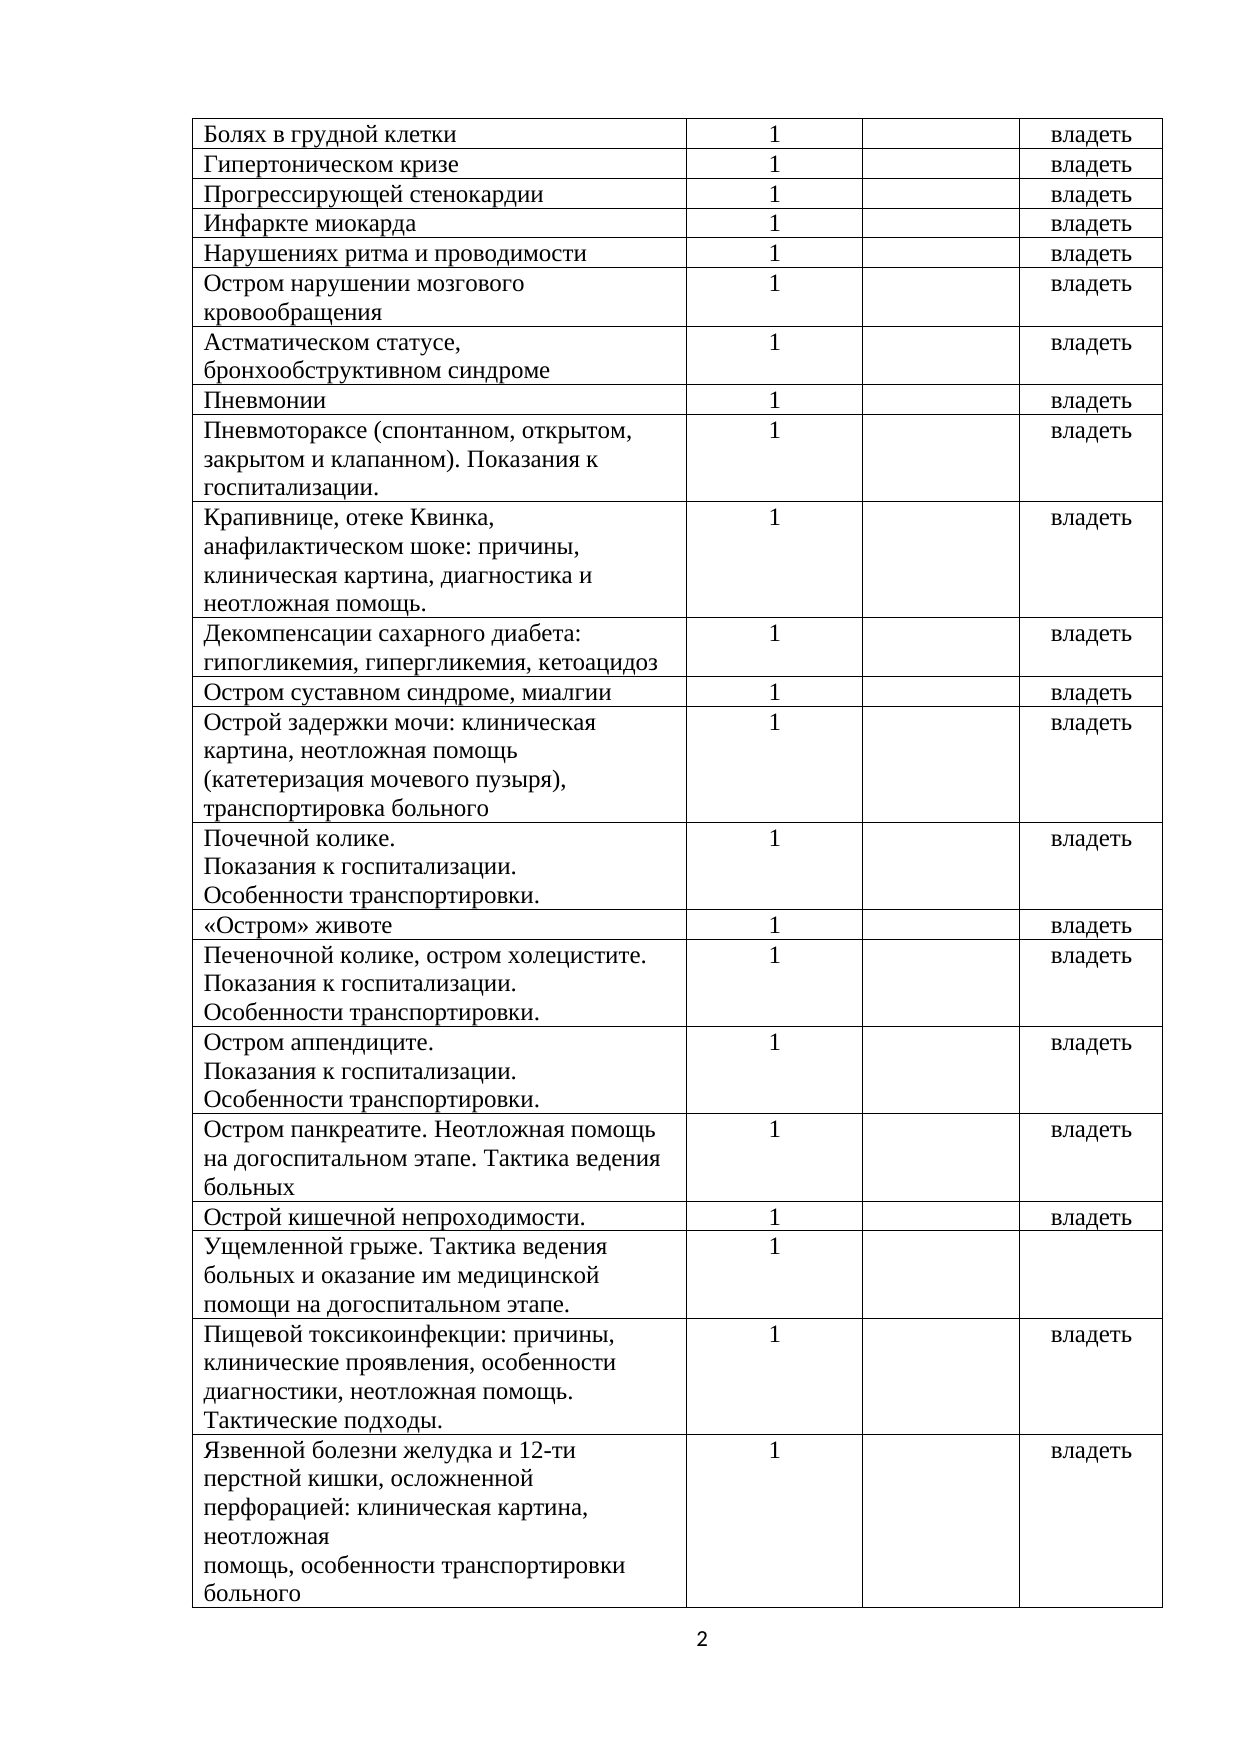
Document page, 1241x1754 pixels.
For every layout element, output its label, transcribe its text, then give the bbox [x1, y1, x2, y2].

table_cell 1 [687, 1231, 862, 1318]
table_cell владеть [1020, 327, 1162, 384]
table_cell 1 [687, 385, 862, 414]
table_cell [863, 209, 1019, 237]
table_cell «Остром» животе [193, 910, 686, 939]
table_cell Язвенной болезни желудка и 12-ти перстной кишки, осложненной перфорацией: клиническая картина, неотложная помощь, особенности транспортировки больного [193, 1435, 686, 1607]
table_cell Остром панкреатите. Неотложная помощь на догоспитальном этапе. Тактика ведения больных [193, 1114, 686, 1201]
table_cell владеть [1020, 1027, 1162, 1113]
table_cell владеть [1020, 677, 1162, 706]
table_cell [863, 910, 1019, 939]
table_cell Астматическом статусе, бронхообструктивном синдроме [193, 327, 686, 384]
table_cell [863, 502, 1019, 617]
table_cell Болях в грудной клетки [193, 119, 686, 148]
table_cell Нарушениях ритма и проводимости [193, 238, 686, 267]
table_cell [863, 238, 1019, 267]
table_cell [863, 1319, 1019, 1434]
table_cell 1 [687, 415, 862, 501]
table_cell Пневмотораксе (спонтанном, открытом, закрытом и клапанном). Показания к госпитализации. [193, 415, 686, 501]
table_cell Декомпенсации сахарного диабета: гипогликемия, гипергликемия, кетоацидоз [193, 618, 686, 676]
table_cell владеть [1020, 415, 1162, 501]
table_cell [863, 268, 1019, 326]
table_cell [863, 1231, 1019, 1318]
table_cell владеть [1020, 707, 1162, 822]
table_cell 1 [687, 179, 862, 207]
table_cell 1 [687, 1114, 862, 1201]
table_cell владеть [1020, 1435, 1162, 1607]
table_cell владеть [1020, 1202, 1162, 1230]
table_cell [863, 1114, 1019, 1201]
table_cell 1 [687, 940, 862, 1026]
table_cell Острой задержки мочи: клиническая картина, неотложная помощь (катетеризация мочевого пузыря), транспортировка больного [193, 707, 686, 822]
table_cell владеть [1020, 385, 1162, 414]
table_cell [863, 385, 1019, 414]
table_cell 1 [687, 707, 862, 822]
table_cell владеть [1020, 940, 1162, 1026]
table_cell владеть [1020, 119, 1162, 148]
table_cell 1 [687, 327, 862, 384]
table_cell [863, 119, 1019, 148]
table_cell Остром аппендиците. Показания к госпитализации. Особенности транспортировки. [193, 1027, 686, 1113]
table_cell 1 [687, 1435, 862, 1607]
table_cell [863, 707, 1019, 822]
table_cell [863, 677, 1019, 706]
table_cell владеть [1020, 1114, 1162, 1201]
table_cell 1 [687, 209, 862, 237]
table_cell 1 [687, 268, 862, 326]
table_cell Печеночной колике, остром холецистите. Показания к госпитализации. Особенности транспортировки. [193, 940, 686, 1026]
table_cell [863, 1202, 1019, 1230]
table_cell Почечной колике. Показания к госпитализации. Особенности транспортировки. [193, 823, 686, 909]
table_cell 1 [687, 677, 862, 706]
table_cell Пищевой токсикоинфекции: причины, клинические проявления, особенности диагностики, неотложная помощь. Тактические подходы. [193, 1319, 686, 1434]
table_cell владеть [1020, 268, 1162, 326]
table_cell владеть [1020, 502, 1162, 617]
table_cell 1 [687, 119, 862, 148]
table_cell Остром суставном синдроме, миалгии [193, 677, 686, 706]
table_cell 1 [687, 618, 862, 676]
table_cell владеть [1020, 209, 1162, 237]
table_cell [863, 327, 1019, 384]
table_cell Инфаркте миокарда [193, 209, 686, 237]
table_cell [863, 179, 1019, 207]
table_cell 1 [687, 502, 862, 617]
table_cell владеть [1020, 618, 1162, 676]
table_cell Крапивнице, отеке Квинка, анафилактическом шоке: причины, клиническая картина, диагностика и неотложная помощь. [193, 502, 686, 617]
table_cell Гипертоническом кризе [193, 149, 686, 178]
table_cell 1 [687, 823, 862, 909]
table_cell владеть [1020, 823, 1162, 909]
table_cell Прогрессирующей стенокардии [193, 179, 686, 207]
table_cell 1 [687, 149, 862, 178]
table_cell [1020, 1231, 1162, 1318]
table_cell 1 [687, 238, 862, 267]
table_cell Ущемленной грыже. Тактика ведения больных и оказание им медицинской помощи на догоспитальном этапе. [193, 1231, 686, 1318]
table_cell [863, 149, 1019, 178]
table_cell владеть [1020, 1319, 1162, 1434]
table_cell 1 [687, 910, 862, 939]
table_cell владеть [1020, 149, 1162, 178]
table_cell владеть [1020, 179, 1162, 207]
table_cell 1 [687, 1027, 862, 1113]
table_cell владеть [1020, 238, 1162, 267]
table_cell 1 [687, 1202, 862, 1230]
table_cell владеть [1020, 910, 1162, 939]
table_cell [863, 823, 1019, 909]
table_cell Острой кишечной непроходимости. [193, 1202, 686, 1230]
table_cell Пневмонии [193, 385, 686, 414]
table_cell 1 [687, 1319, 862, 1434]
table_cell [863, 415, 1019, 501]
table_cell Остром нарушении мозгового кровообращения [193, 268, 686, 326]
table_cell [863, 1435, 1019, 1607]
table_cell [863, 1027, 1019, 1113]
table_cell [863, 940, 1019, 1026]
table_cell [863, 618, 1019, 676]
